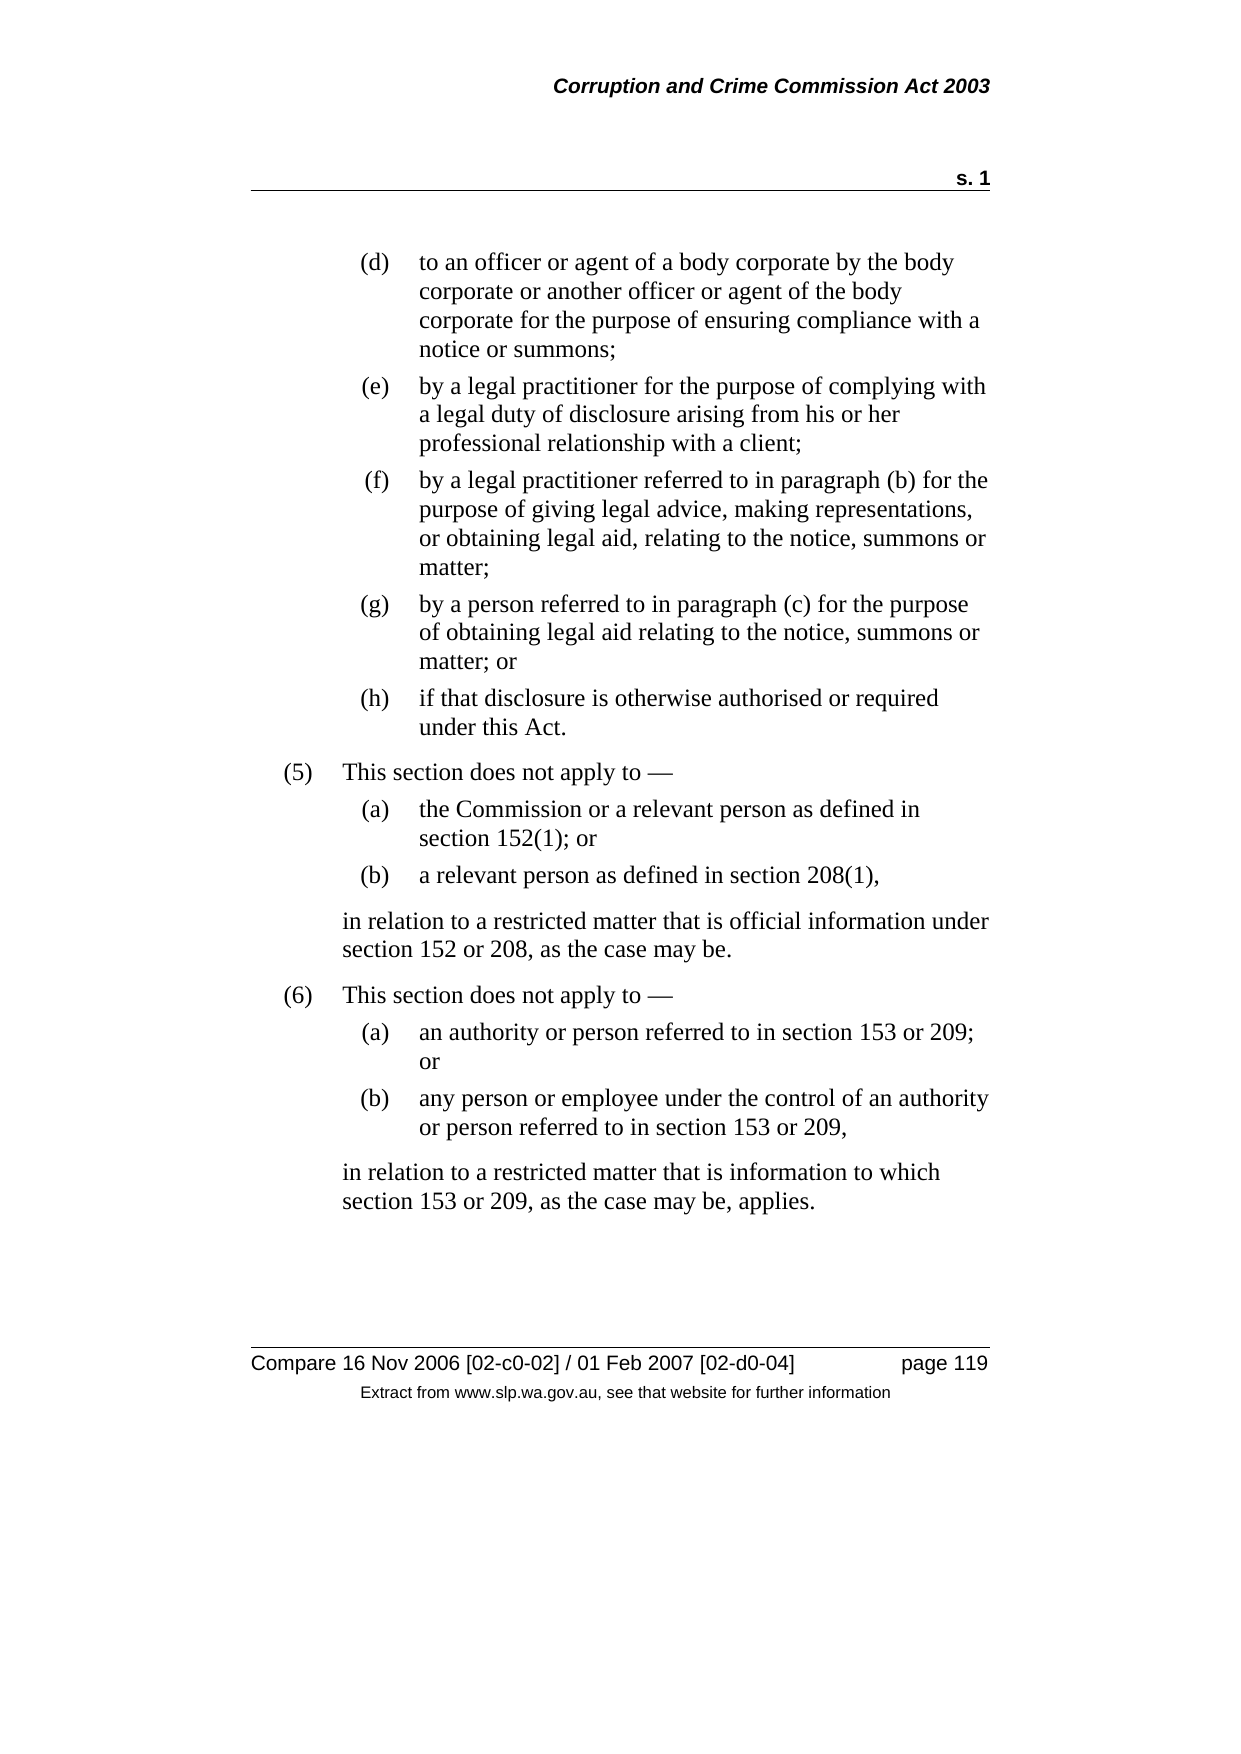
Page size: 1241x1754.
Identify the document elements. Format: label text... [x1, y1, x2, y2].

text (6) This section does not apply to — [251, 980, 990, 1009]
text in relation to a restricted matter that is official information under section 152 or 208, as the case may be. [251, 906, 990, 963]
text (b) a relevant person as defined in section 208(1), [251, 860, 990, 889]
text (5) This section does not apply to — [251, 757, 990, 786]
text (b) any person or employee under the control of an authority or person referred to in section 153 or 209, [251, 1083, 990, 1140]
text (a) an authority or person referred to in section 153 or 209; or [251, 1017, 990, 1074]
text (e) by a legal practitioner for the purpose of complying with a legal duty of disclosure arising from his or her professional relationship with a client; [251, 371, 990, 457]
text (d) to an officer or agent of a body corporate by the body corporate or another officer or agent of the body corporate for the purpose of ensuring compliance with a notice or summons; [251, 247, 990, 362]
text (g) by a person referred to in paragraph (c) for the purpose of obtaining legal aid relating to the notice, summons or matter; or [251, 589, 990, 675]
text (h) if that disclosure is otherwise authorised or required under this Act. [251, 683, 990, 741]
text in relation to a restricted matter that is information to which section 153 or 209, as the case may be, applies. [251, 1157, 990, 1214]
text (f) by a legal practitioner referred to in paragraph (b) for the purpose of giving legal advice, making representations, or obtaining legal aid, relating to the notice, summons or matter; [251, 465, 990, 580]
text (a) the Commission or a relevant person as defined in section 152(1); or [251, 794, 990, 852]
